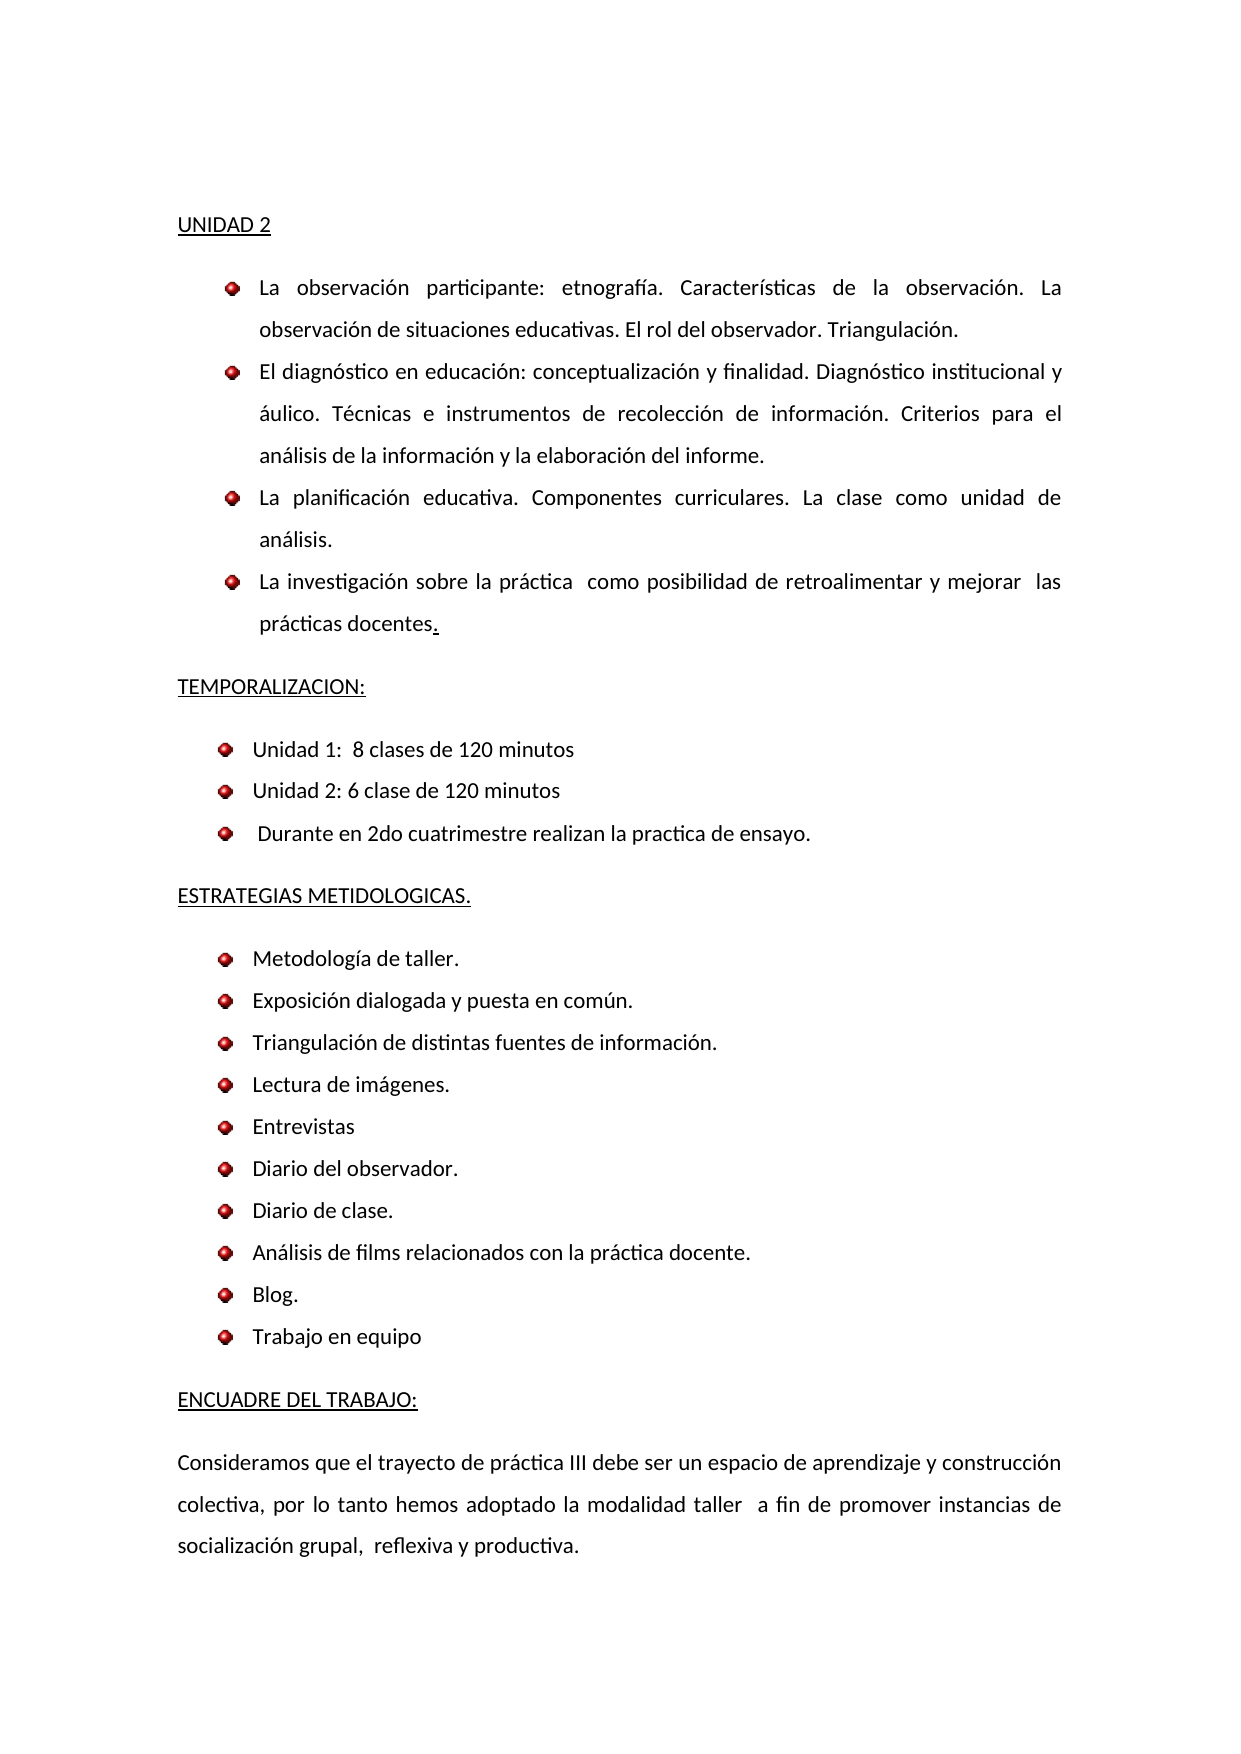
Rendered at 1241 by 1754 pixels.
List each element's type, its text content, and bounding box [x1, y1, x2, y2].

picture [215, 740, 233, 757]
picture [222, 279, 240, 296]
picture [215, 1243, 233, 1261]
text TEMPORALIZACION: [177, 672, 1063, 700]
picture [222, 363, 240, 380]
picture [222, 488, 240, 506]
picture [215, 1034, 233, 1051]
text ESTRATEGIAS METIDOLOGICAS. [177, 881, 1063, 909]
picture [215, 1201, 233, 1219]
list Diario de clase. [215, 1196, 1063, 1224]
list Durante en 2do cuatrimestre realizan la practica de ensayo. [215, 819, 1063, 847]
picture [215, 824, 233, 841]
picture [215, 1075, 233, 1093]
list Entrevistas [215, 1112, 1063, 1140]
picture [215, 1118, 233, 1135]
picture [215, 991, 233, 1009]
list Trabajo en equipo [215, 1322, 1063, 1350]
list La planificación educativa. Componentes curriculares. La clase como unidad de análisis. [222, 483, 1063, 553]
list La investigación sobre la práctica como posibilidad de retroalimentar y mejorar las prácticas docentes. [222, 567, 1063, 637]
list Lectura de imágenes. [215, 1070, 1063, 1098]
list La observación participante: etnografía. Características de la observación. La observación de situaciones educativas. El rol del observador. Triangulación. [222, 273, 1063, 343]
picture [215, 1285, 233, 1303]
text ENCUADRE DEL TRABAJO: [177, 1385, 1063, 1413]
list Unidad 1: 8 clases de 120 minutos [215, 735, 1063, 763]
picture [215, 1159, 233, 1177]
picture [215, 950, 233, 967]
list Blog. [215, 1280, 1063, 1308]
picture [215, 782, 233, 799]
text UNIDAD 2 [177, 210, 1063, 238]
picture [222, 572, 240, 590]
text Consideramos que el trayecto de práctica III debe ser un espacio de aprendizaje y construcción colectiva, por lo tanto hemos adoptado la modalidad taller a fin de promover instancias de socialización grupal, reflexiva y productiva. [177, 1448, 1063, 1560]
list El diagnóstico en educación: conceptualización y finalidad. Diagnóstico institucional y áulico. Técnicas e instrumentos de recolección de información. Criterios para el análisis de la información y la elaboración del informe. [222, 357, 1063, 469]
list Unidad 2: 6 clase de 120 minutos [215, 777, 1063, 805]
list Exposición dialogada y puesta en común. [215, 986, 1063, 1014]
list Análisis de films relacionados con la práctica docente. [215, 1238, 1063, 1266]
list Triangulación de distintas fuentes de información. [215, 1028, 1063, 1056]
list Diario del observador. [215, 1154, 1063, 1182]
picture [215, 1327, 233, 1345]
list Metodología de taller. [215, 944, 1063, 972]
